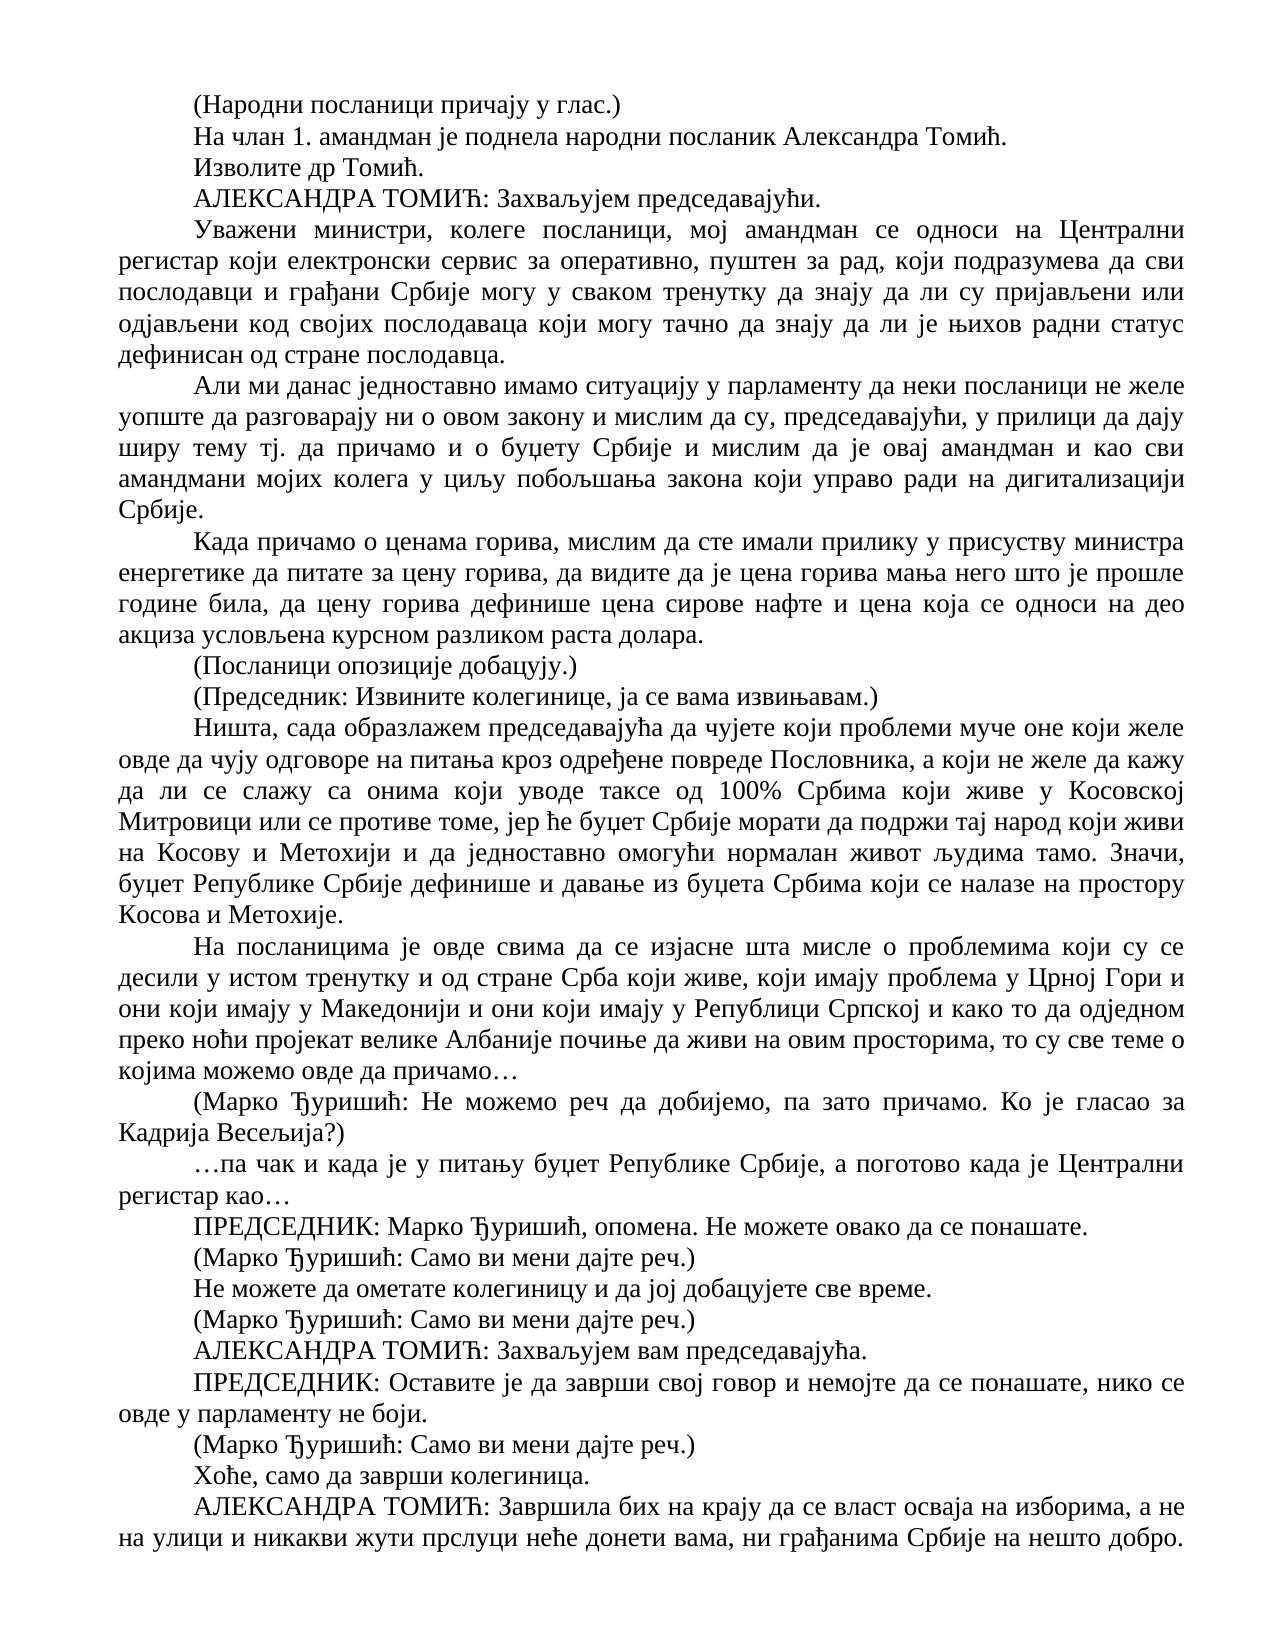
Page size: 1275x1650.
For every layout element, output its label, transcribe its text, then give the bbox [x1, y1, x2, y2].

text Када причамо о ценама горива, мислим да сте имали прилику у присуству министра енергетике да питате за цену горива, да видите да је цена горива мања него што је прошле године била, да цену горива дефинише цена сирове нафте и цена која се односи на део акциза условљена курсном разликом раста долара. [118, 525, 1186, 649]
text Ништа, сада образлажем председавајућа да чујете који проблеми муче оне који желе овде да чују одговоре на питања кроз одређене повреде Пословника, а који не желе да кажу да ли се слажу са онима који уводе таксе од 100% Србима који живе у Косовској Митровици или се противе томе, јер ће буџет Србије морати да подржи тај народ који живи на Косову и Метохији и да једноставно омогући нормалан живот људима тамо. Значи, буџет Републике Србије дефинише и давање из буџета Србима који се налазе на простору Косова и Метохије. [118, 712, 1186, 929]
text АЛЕКСАНДРА ТОМИЋ: Захваљујем вам председавајућа. [118, 1334, 1186, 1366]
text Не можете да ометате колегиницу и да јој добацујете све време. [118, 1272, 1186, 1303]
text (Марко Ђуришић: Само ви мени дајте реч.) [118, 1303, 1186, 1334]
text (Народни посланици причају у глас.) [118, 89, 1186, 120]
text ПРЕДСЕДНИК: Марко Ђуришић, опомена. Не можете овако да се понашате. [118, 1210, 1186, 1241]
text (Марко Ђуришић: Не можемо реч да добијемо, па зато причамо. Ко је гласао за Кадрија Весељија?) [118, 1085, 1186, 1148]
text (Посланици опозиције добацују.) [118, 649, 1186, 680]
text Уважени министри, колеге посланици, мој амандман се односи на Централни регистар који електронски сервис за оперативно, пуштен за рад, који подразумева да сви послодавци и грађани Србије могу у сваком тренутку да знају да ли су пријављени или одјављени код својих послодаваца који могу тачно да знају да ли је њихов радни статус дефинисан од стране послодавца. [118, 213, 1186, 369]
text (Председник: Извините колегинице, ја се вама извињавам.) [118, 680, 1186, 712]
text ПРЕДСЕДНИК: Оставите је да заврши свој говор и немојте да се понашате, нико се овде у парламенту не боји. [118, 1366, 1186, 1428]
text …па чак и када је у питању буџет Републике Србије, а поготово када је Централни регистар као… [118, 1148, 1186, 1210]
text На члан 1. амандман је поднела народни посланик Александра Томић. [118, 120, 1186, 151]
text Хоће, само да заврши колегиница. [118, 1459, 1186, 1490]
text Али ми данас једноставно имамо ситуацију у парламенту да неки посланици не желе уопште да разговарају ни о овом закону и мислим да су, председавајући, у прилици да дају ширу тему тј. да причамо и о буџету Србије и мислим да је овај амандман и као сви амандмани мојих колега у циљу побољшања закона који управо ради на дигитализацији Србије. [118, 369, 1186, 525]
text На посланицима је овде свима да се изјасне шта мисле о проблемима који су се десили у истом тренутку и од стране Срба који живе, који имају проблема у Црној Гори и они који имају у Македонији и они који имају у Републици Српској и како то да одједном преко ноћи пројекат велике Албаније почиње да живи на овим просторима, то су све теме о којима можемо овде да причамо… [118, 929, 1186, 1085]
text АЛЕКСАНДРА ТОМИЋ: Захваљујем председавајући. [118, 182, 1186, 213]
text Изволите др Томић. [118, 151, 1186, 182]
text (Марко Ђуришић: Само ви мени дајте реч.) [118, 1428, 1186, 1459]
text (Марко Ђуришић: Само ви мени дајте реч.) [118, 1241, 1186, 1272]
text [118, 1490, 1186, 1552]
